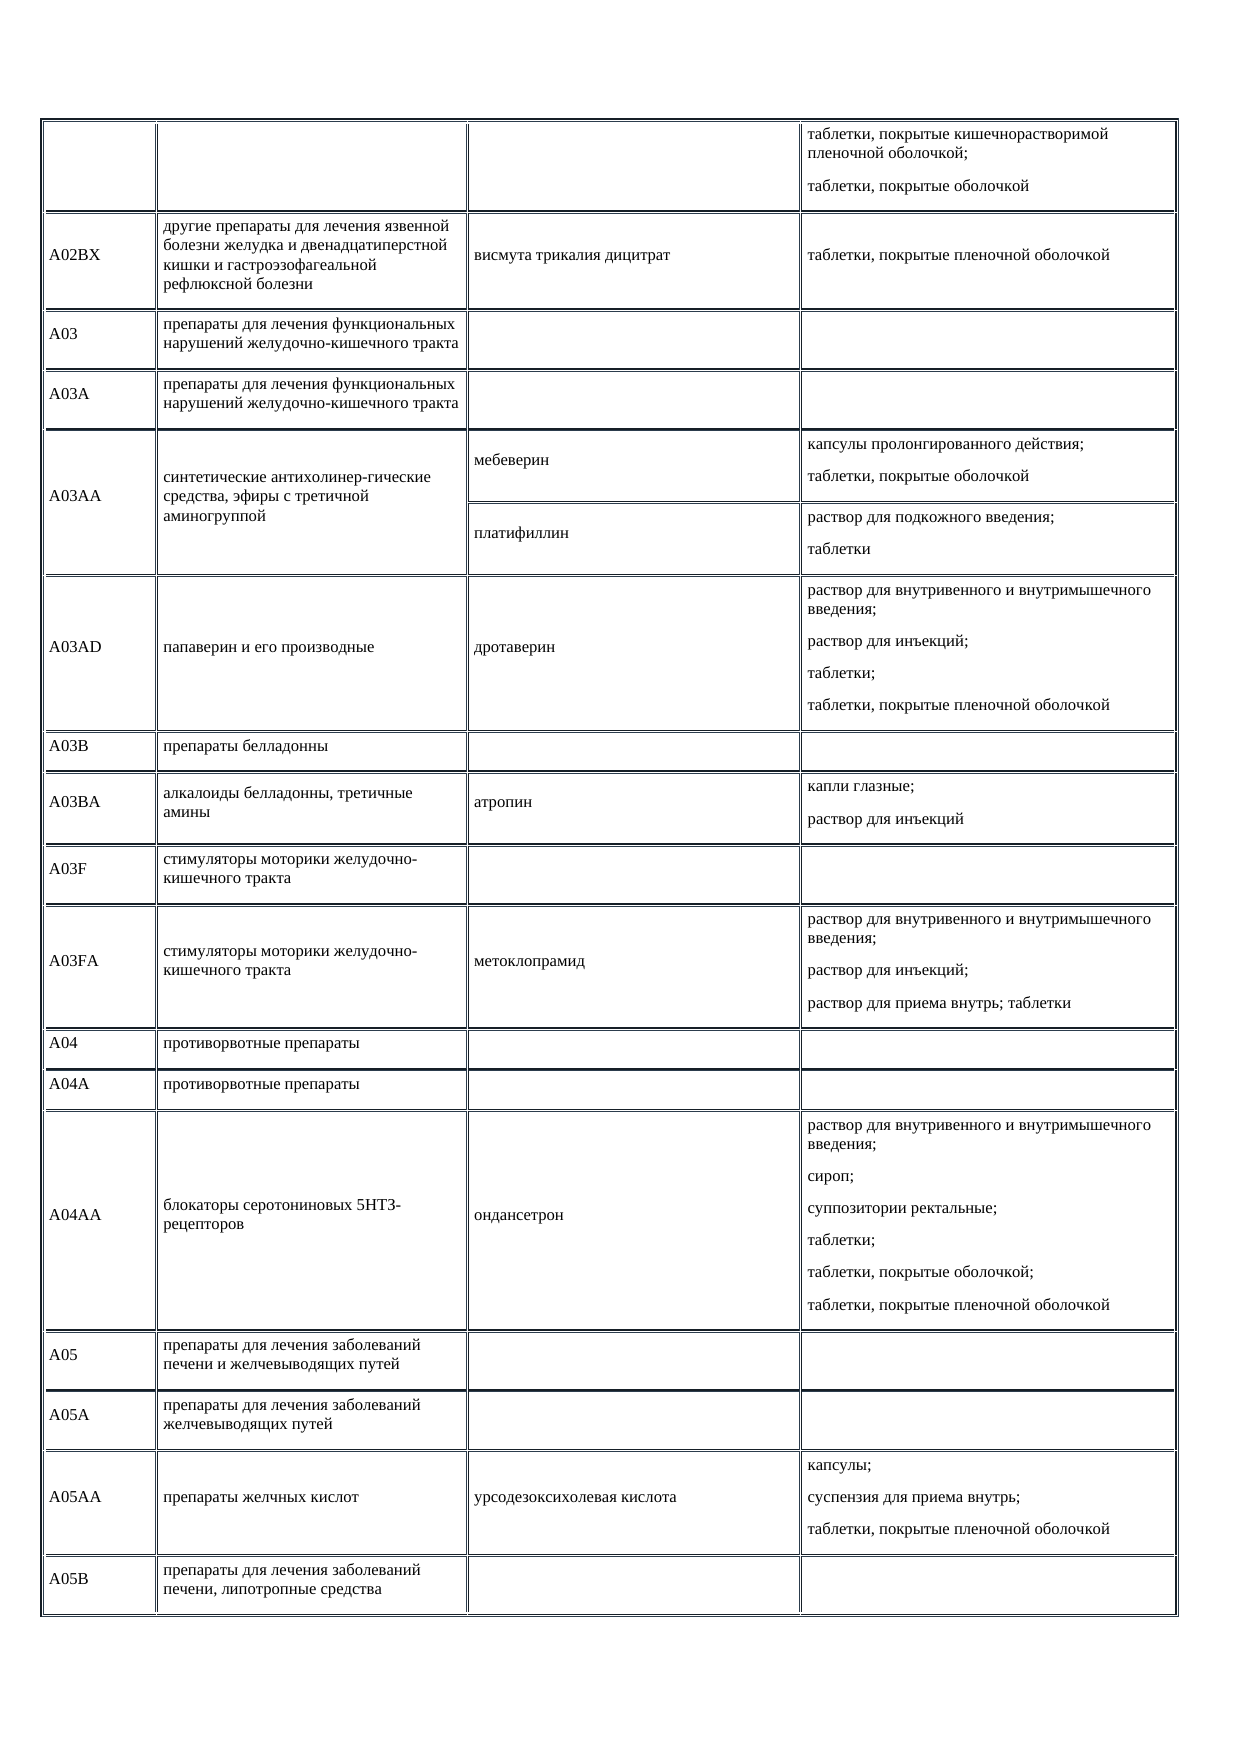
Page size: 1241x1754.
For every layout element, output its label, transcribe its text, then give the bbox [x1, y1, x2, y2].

table_cell препараты желчных кислот [158, 1452, 466, 1554]
table_cell А03ВА [44, 770, 155, 843]
table_cell стимуляторы моторики желудочно-кишечного тракта [158, 907, 466, 1027]
table_cell А04 [44, 1027, 155, 1068]
table_cell атропин [469, 774, 799, 843]
table_cell препараты белладонны [158, 733, 466, 770]
table_cell [469, 847, 799, 903]
table_cell [802, 843, 1176, 903]
table_cell [802, 368, 1176, 428]
table_cell [469, 1333, 799, 1389]
table_cell препараты для лечения заболеваний печени и желчевыводящих путей [158, 1333, 466, 1389]
table_cell А05А [44, 1389, 155, 1449]
table_cell A03FA [44, 903, 155, 1027]
table_cell раствор для внутривенного и внутримышечного введения; раствор для инъекций; таблетки; таблетки, покрытые пленочной оболочкой [802, 574, 1176, 730]
table_cell папаверин и его производные [158, 577, 466, 730]
table_cell платифиллин [469, 504, 799, 573]
table_cell [469, 1031, 799, 1068]
table_cell висмута трикалия дицитрат [469, 214, 799, 308]
table_cell капсулы; суспензия для приема внутрь; таблетки, покрытые пленочной оболочкой [801, 1449, 1177, 1554]
table_cell А03АА [42, 428, 155, 573]
table_cell раствор для внутривенного и внутримышечного введения; сироп; суппозитории ректальные; таблетки; таблетки, покрытые оболочкой; таблетки, покрытые пленочной оболочкой [802, 1109, 1176, 1329]
table_cell [469, 1392, 799, 1449]
table_cell метоклопрамид [469, 907, 799, 1027]
table_cell стимуляторы моторики желудочно-кишечного тракта [158, 847, 466, 903]
table_cell А04АА [44, 1109, 155, 1329]
table_cell A03F [44, 843, 155, 903]
table_cell [802, 1027, 1176, 1068]
table_cell А05АА [42, 1449, 157, 1554]
table_cell препараты для лечения заболеваний печени, липотропные средства [157, 1557, 467, 1613]
table_cell эзомепразол [468, 122, 801, 210]
table_cell алкалоиды белладонны, третичные амины [158, 774, 466, 843]
table_cell мебеверин [469, 431, 799, 501]
table_cell капли глазные; раствор для инъекций [802, 770, 1176, 843]
table_cell A03AD [44, 574, 155, 730]
table_cell противорвотные препараты [158, 1031, 466, 1068]
table_cell А03 [44, 308, 155, 368]
table_cell [802, 1329, 1176, 1389]
table_cell [469, 312, 799, 368]
table_cell раствор для внутривенного и внутримышечного введения; раствор для инъекций; раствор для приема внутрь; таблетки [802, 903, 1176, 1027]
table_cell А04А [42, 1068, 155, 1108]
table_cell А05В [42, 1554, 157, 1613]
table_cell [802, 1068, 1177, 1108]
table_cell препараты для лечения функциональных нарушений желудочно-кишечного тракта [158, 312, 466, 368]
table_cell таблетки, покрытые пленочной оболочкой [802, 210, 1176, 308]
table_cell урсодезоксихолевая кислота [469, 1452, 799, 1554]
table_cell противорвотные препараты [158, 1071, 466, 1108]
table_cell ондансетрон [469, 1112, 799, 1329]
table_cell А05 [44, 1329, 155, 1389]
table_cell [469, 1071, 799, 1108]
table_cell [469, 733, 799, 770]
table_cell [801, 730, 1177, 770]
table_cell [802, 1389, 1175, 1449]
table_cell препараты для лечения заболеваний желчевыводящих путей [158, 1392, 466, 1449]
table_cell А02ВХ [44, 210, 155, 308]
table_cell синтетические антихолинер-гические средства, эфиры с третичной аминогруппой [158, 431, 466, 573]
table_cell [469, 372, 799, 428]
table_cell другие препараты для лечения язвенной болезни желудка и двенадцатиперстной кишки и гастроэзофагеальной рефлюксной болезни [158, 214, 466, 308]
table_cell А03В [42, 730, 157, 770]
table_cell капсулы пролонгированного действия; таблетки, покрытые оболочкой [802, 428, 1177, 501]
table_cell препараты для лечения функциональных нарушений желудочно-кишечного тракта [158, 372, 466, 428]
table_cell А03А [44, 368, 155, 428]
table_cell [802, 308, 1176, 368]
table_cell [801, 1554, 1177, 1613]
table_cell блокаторы серотониновых 5НТЗ-рецепторов [158, 1112, 466, 1329]
table_cell дротаверин [469, 577, 799, 730]
table_cell раствор для подкожного введения; таблетки [801, 501, 1177, 573]
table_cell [801, 122, 1175, 210]
table_cell [468, 1557, 801, 1613]
